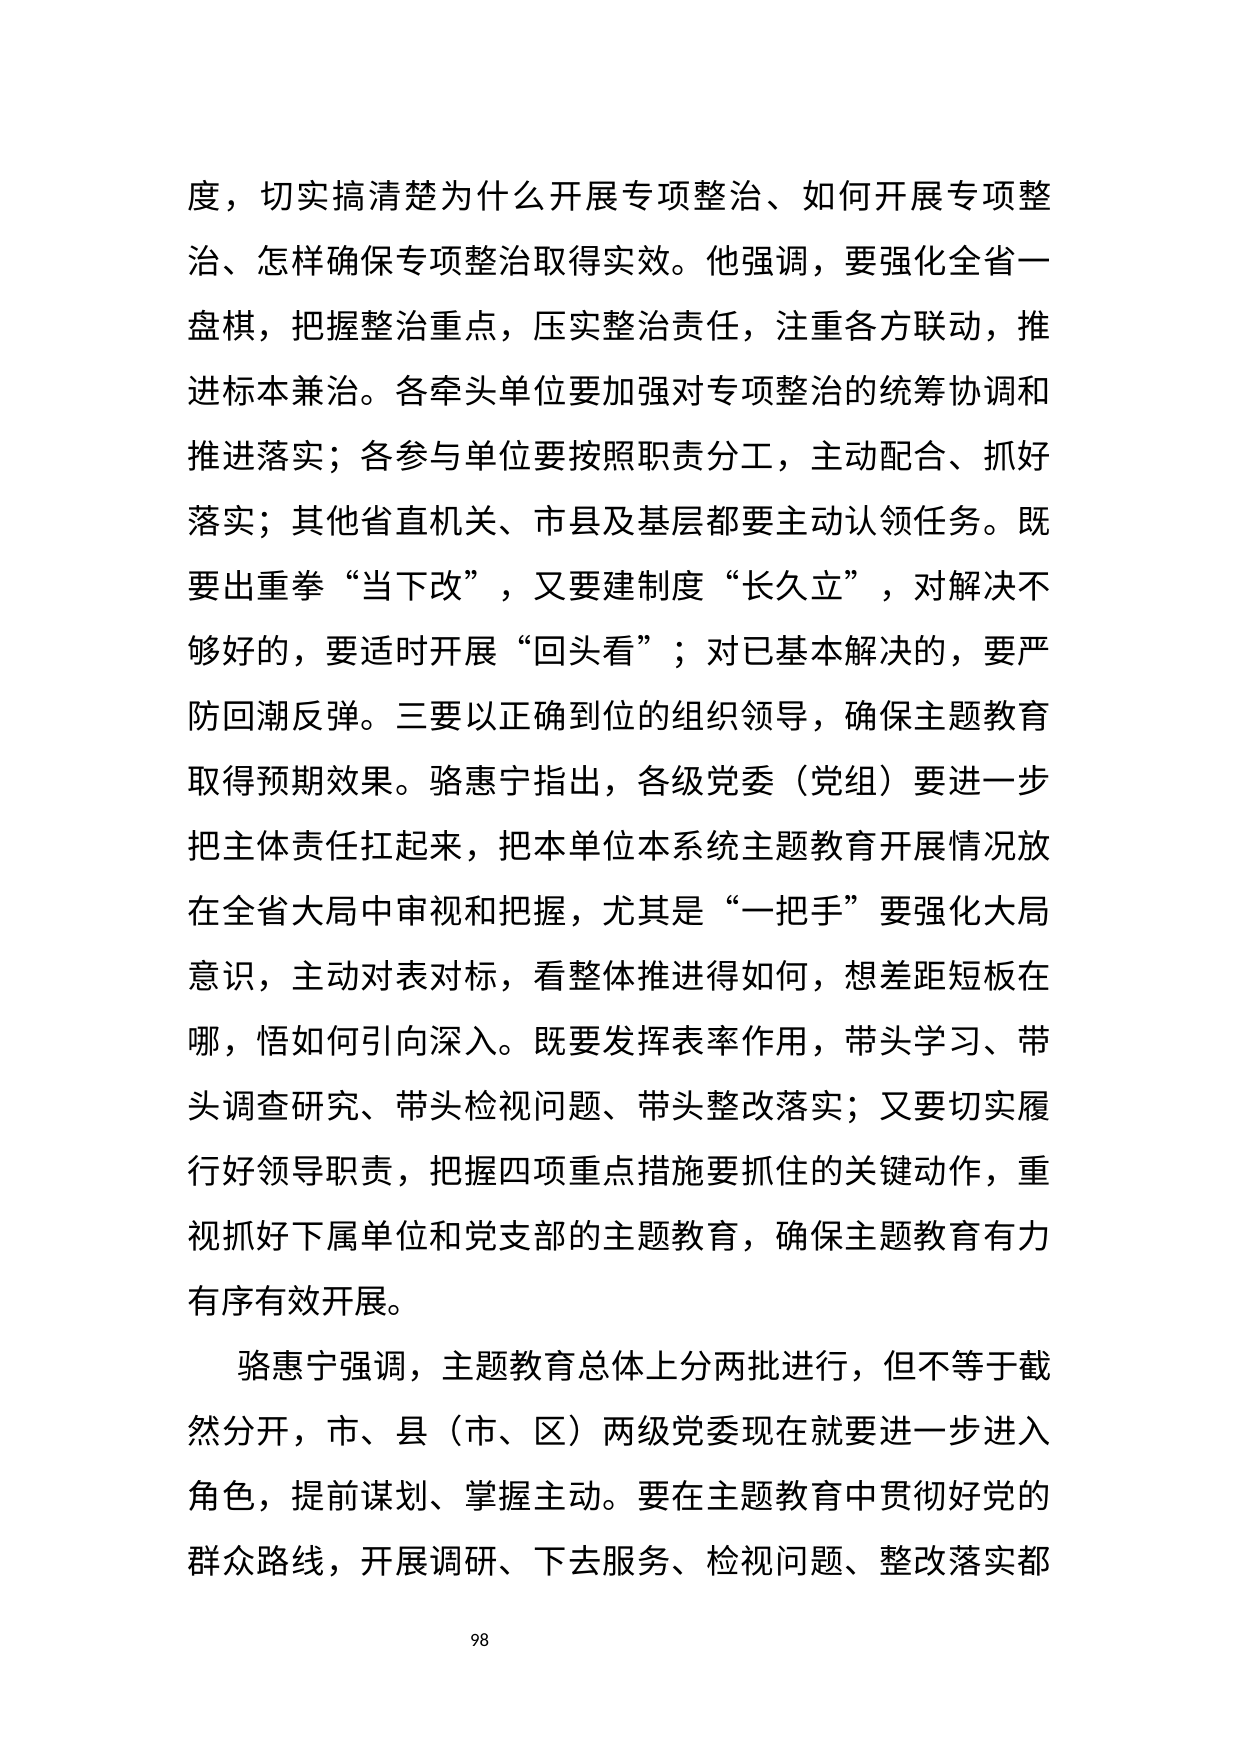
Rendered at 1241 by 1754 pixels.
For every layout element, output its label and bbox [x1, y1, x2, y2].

text [187, 1332, 1053, 1592]
text [187, 162, 1053, 1332]
